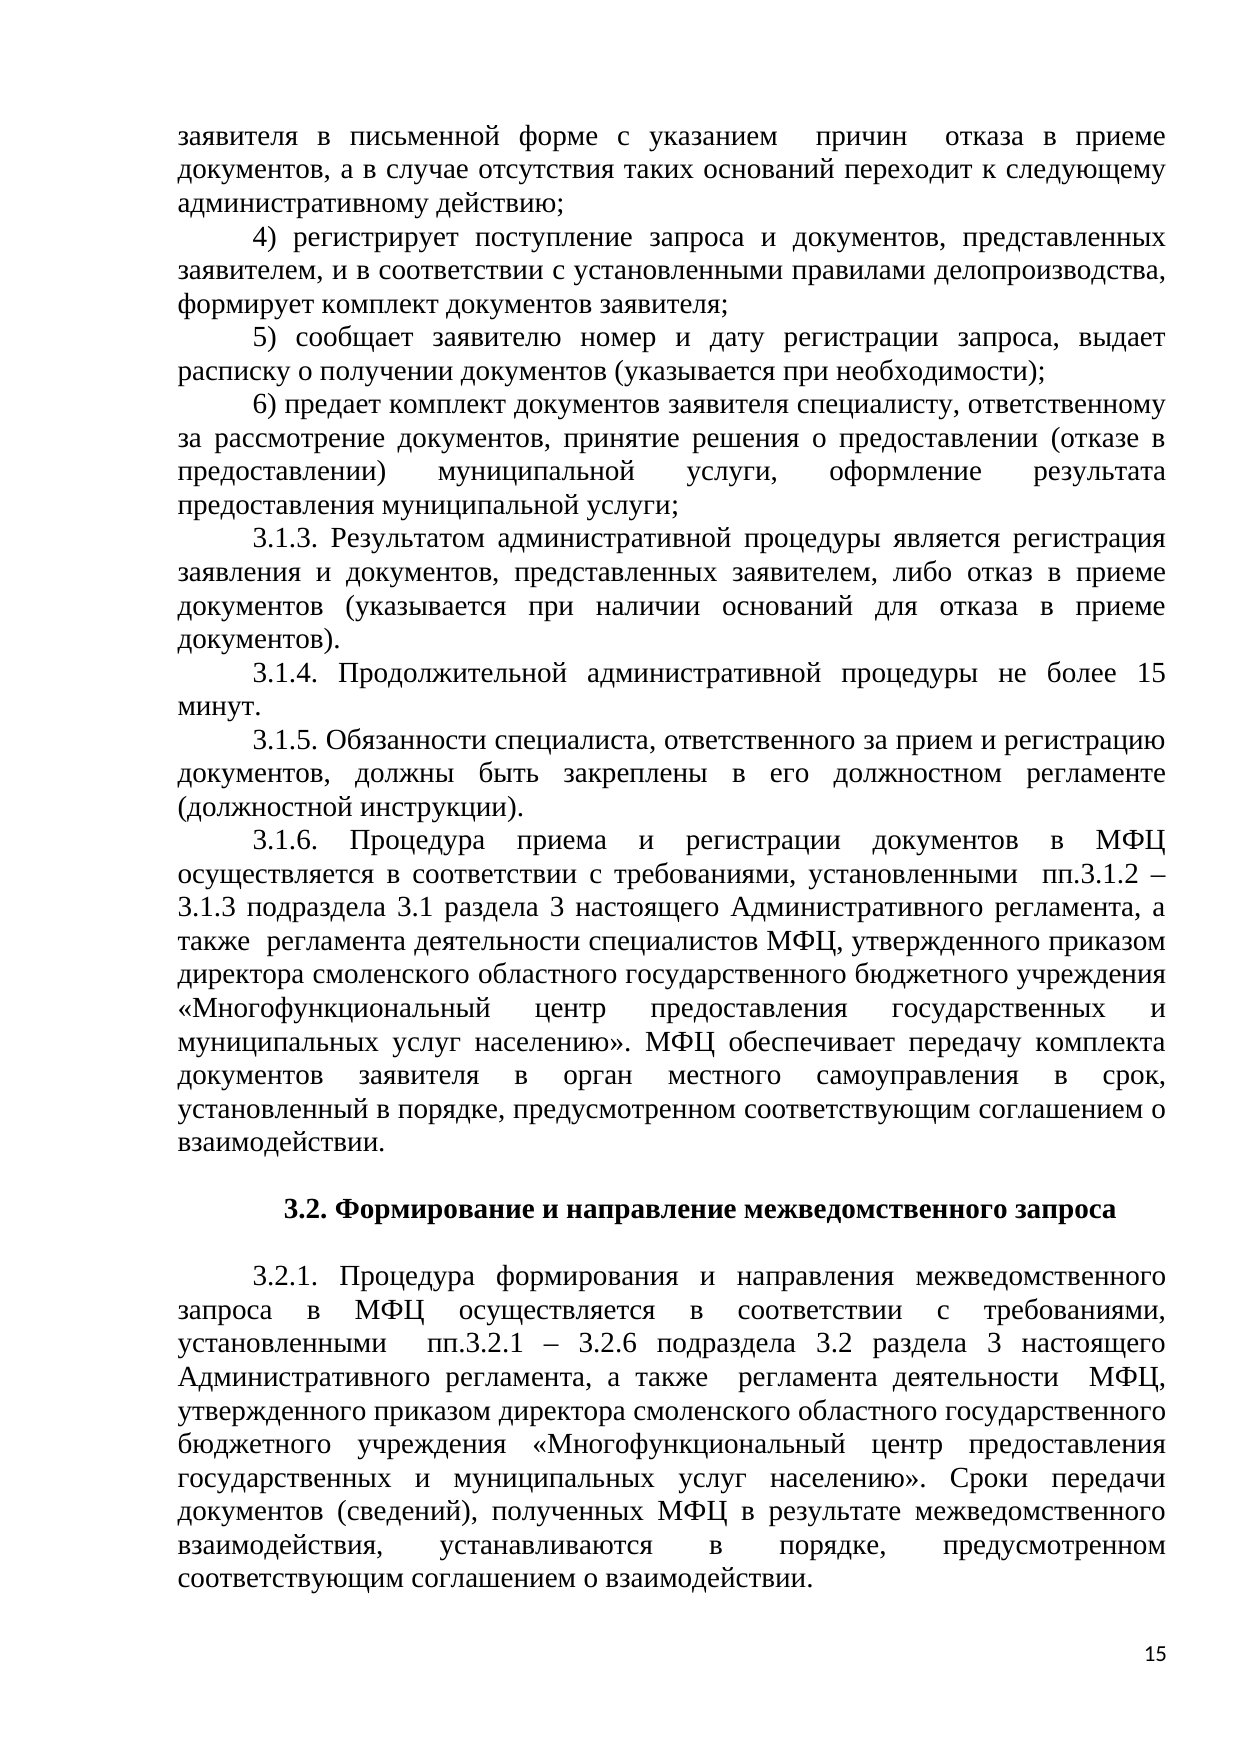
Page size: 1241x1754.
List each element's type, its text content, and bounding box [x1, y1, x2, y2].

text 4) регистрирует поступление запроса и документов, представленных заявителем, и в соответствии с установленными правилами делопроизводства, формирует комплект документов заявителя; [177, 219, 1167, 319]
text 3.1.4. Продолжительной административной процедуры не более 15 минут. [177, 655, 1167, 722]
text 3.2. Формирование и направление межведомственного запроса [177, 1191, 1167, 1225]
text 5) сообщает заявителю номер и дату регистрации запроса, выдает расписку о получении документов (указывается при необходимости); [177, 319, 1167, 386]
text 3.1.5. Обязанности специалиста, ответственного за прием и регистрацию документов, должны быть закреплены в его должностном регламенте (должностной инструкции). [177, 722, 1167, 822]
text 6) предает комплект документов заявителя специалисту, ответственному за рассмотрение документов, принятие решения о предоставлении (отказе в предоставлении) муниципальной услуги, оформление результата предоставления муниципальной услуги; [177, 386, 1167, 521]
text 3.1.6. Процедура приема и регистрации документов в МФЦ осуществляется в соответствии с требованиями, установленными пп.3.1.2 – 3.1.3 подраздела 3.1 раздела 3 настоящего Административного регламента, а также регламента деятельности специалистов МФЦ, утвержденного приказом директора смоленского областного государственного бюджетного учреждения «Многофункциональный центр предоставления государственных и муниципальных услуг населению». МФЦ обеспечивает передачу комплекта документов заявителя в орган местного самоуправления в срок, установленный в порядке, предусмотренном соответствующим соглашением о взаимодействии. [177, 822, 1167, 1158]
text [177, 118, 1167, 219]
text 3.2.1. Процедура формирования и направления межведомственного запроса в МФЦ осуществляется в соответствии с требованиями, установленными пп.3.2.1 – 3.2.6 подраздела 3.2 раздела 3 настоящего Административного регламента, а также регламента деятельности МФЦ, утвержденного приказом директора смоленского областного государственного бюджетного учреждения «Многофункциональный центр предоставления государственных и муниципальных услуг населению». Сроки передачи документов (сведений), полученных МФЦ в результате межведомственного взаимодействия, устанавливаются в порядке, предусмотренном соответствующим соглашением о взаимодействии. [177, 1258, 1167, 1594]
text 3.1.3. Результатом административной процедуры является регистрация заявления и документов, представленных заявителем, либо отказ в приеме документов (указывается при наличии оснований для отказа в приеме документов). [177, 521, 1167, 655]
